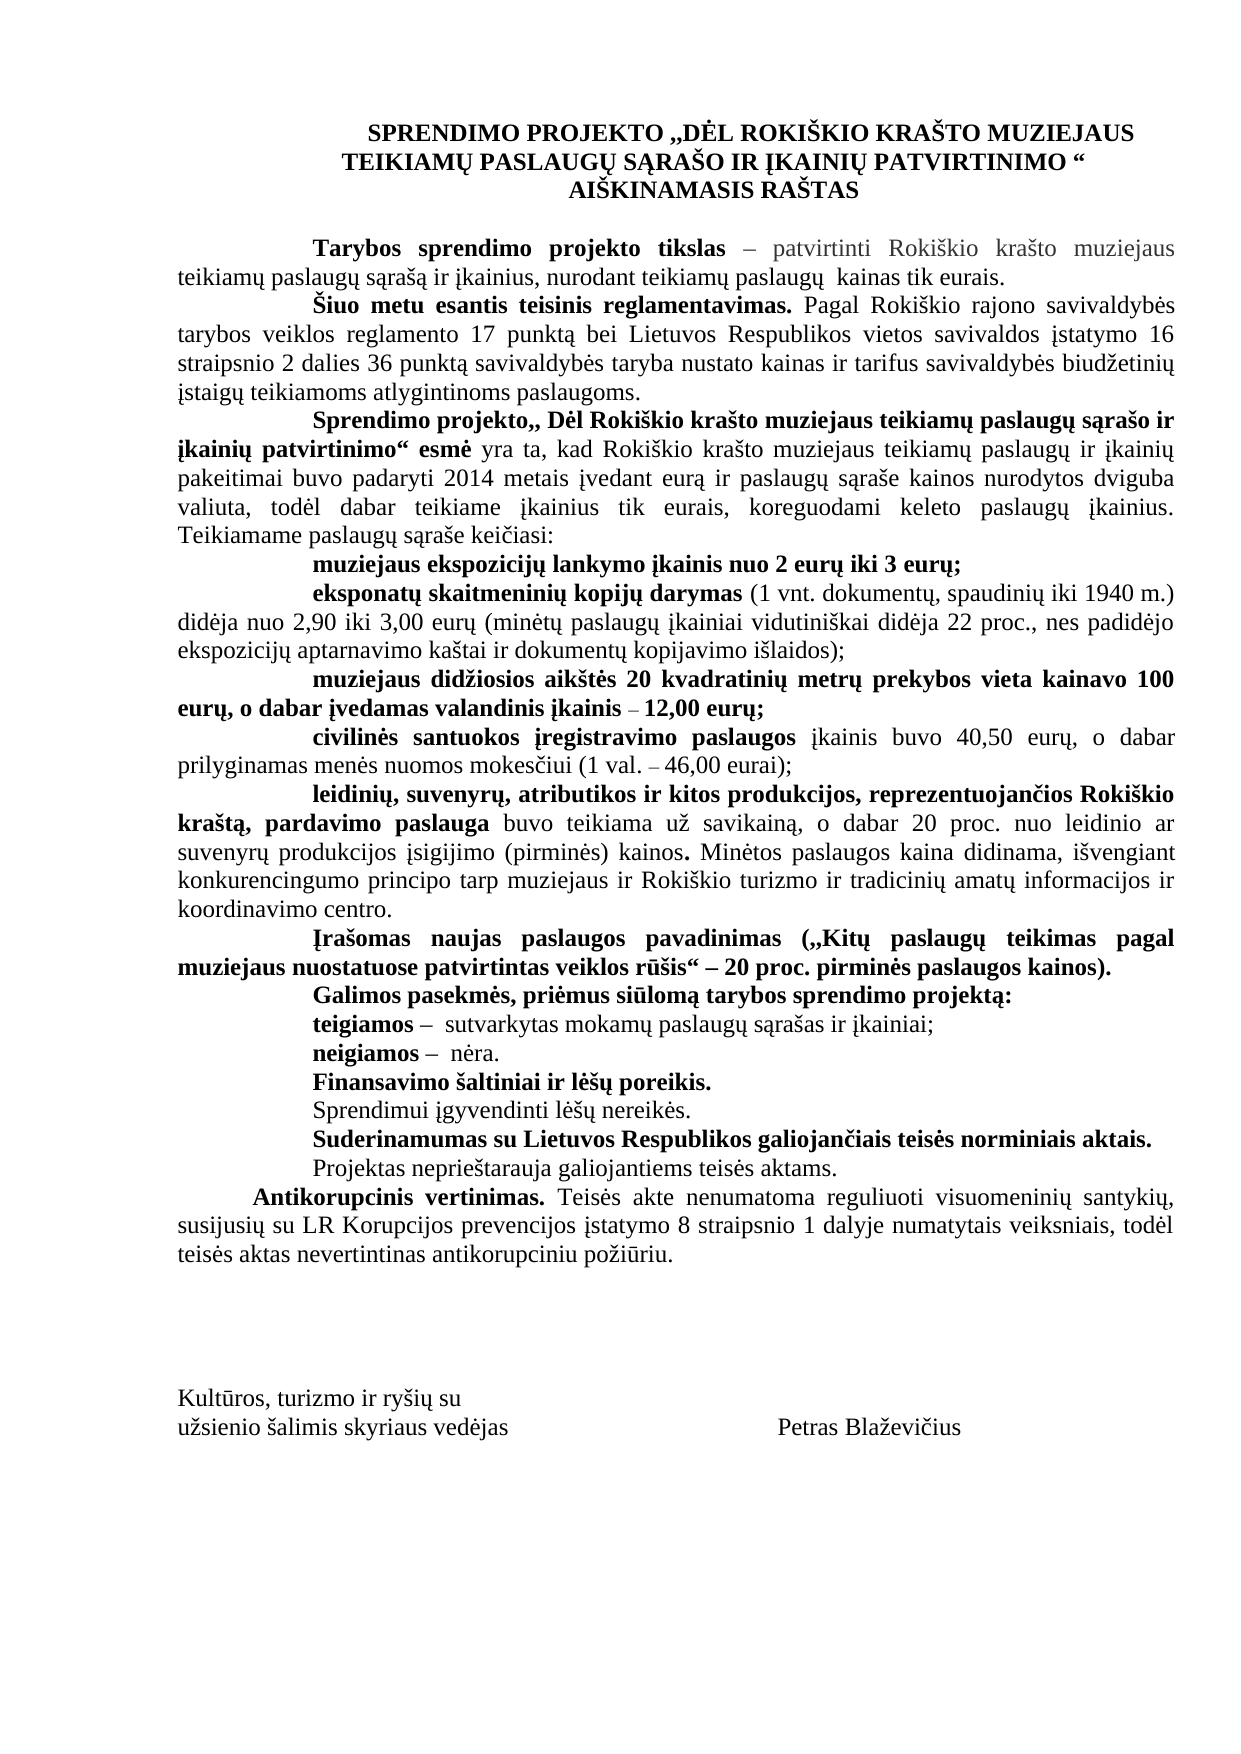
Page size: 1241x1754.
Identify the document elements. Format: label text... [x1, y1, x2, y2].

text Įrašomas naujas paslaugos pavadinimas (,,Kitų paslaugų teikimas pagal muziejaus nuostatuose patvirtintas veiklos rūšis“ – 20 proc. pirminės paslaugos kainos). [177, 923, 1175, 981]
text Šiuo metu esantis teisinis reglamentavimas. Pagal Rokiškio rajono savivaldybės tarybos veiklos reglamento 17 punktą bei Lietuvos Respublikos vietos savivaldos įstatymo 16 straipsnio 2 dalies 36 punktą savivaldybės taryba nustato kainas ir tarifus savivaldybės biudžetinių įstaigų teikiamoms atlygintinoms paslaugoms. [177, 291, 1175, 406]
text Projektas neprieštarauja galiojantiems teisės aktams. [177, 1153, 1175, 1182]
text Antikorupcinis vertinimas. Teisės akte nenumatoma reguliuoti visuomeninių santykių, susijusių su LR Korupcijos prevencijos įstatymo 8 straipsnio 1 dalyje numatytais veiksniais, todėl teisės aktas nevertintinas antikorupciniu požiūriu. [177, 1182, 1175, 1268]
text Suderinamumas su Lietuvos Respublikos galiojančiais teisės norminiais aktais. [177, 1124, 1175, 1153]
text eksponatų skaitmeninių kopijų darymas (1 vnt. dokumentų, spaudinių iki 1940 m.) didėja nuo 2,90 iki 3,00 eurų (minėtų paslaugų įkainiai vidutiniškai didėja 22 proc., nes padidėjo ekspozicijų aptarnavimo kaštai ir dokumentų kopijavimo išlaidos); [177, 578, 1175, 664]
text Tarybos sprendimo projekto tikslas – patvirtinti Rokiškio krašto muziejaus teikiamų paslaugų sąrašą ir įkainius, nurodant teikiamų paslaugų kainas tik eurais. [177, 233, 1175, 291]
text Finansavimo šaltiniai ir lėšų poreikis. [177, 1067, 1175, 1096]
text Sprendimo projekto,, Dėl Rokiškio krašto muziejaus teikiamų paslaugų sąrašo ir įkainių patvirtinimo“ esmė yra ta, kad Rokiškio krašto muziejaus teikiamų paslaugų ir įkainių pakeitimai buvo padaryti 2014 metais įvedant eurą ir paslaugų sąraše kainos nurodytos dviguba valiuta, todėl dabar teikiame įkainius tik eurais, koreguodami keleto paslaugų įkainius. Teikiamame paslaugų sąraše keičiasi: [177, 406, 1175, 549]
text užsienio šalimis skyriaus vedėjas Petras Blaževičius [177, 1412, 1090, 1441]
text teigiamos – sutvarkytas mokamų paslaugų sąrašas ir įkainiai; [177, 1009, 1175, 1038]
text neigiamos – nėra. [177, 1038, 1175, 1067]
text Sprendimui įgyvendinti lėšų nereikės. [177, 1096, 1175, 1124]
text muziejaus ekspozicijų lankymo įkainis nuo 2 eurų iki 3 eurų; [177, 549, 1175, 578]
text leidinių, suvenyrų, atributikos ir kitos produkcijos, reprezentuojančios Rokiškio kraštą, pardavimo paslauga buvo teikiama už savikainą, o dabar 20 proc. nuo leidinio ar suvenyrų produkcijos įsigijimo (pirminės) kainos. Minėtos paslaugos kaina didinama, išvengiant konkurencingumo principo tarp muziejaus ir Rokiškio turizmo ir tradicinių amatų informacijos ir koordinavimo centro. [177, 779, 1175, 923]
text SPRENDIMO PROJEKTO ,,DĖL ROKIŠKIO KRAŠTO MUZIEJAUS TEIKIAMŲ PASLAUGŲ SĄRAŠO IR ĮKAINIŲ PATVIRTINIMO “ AIŠKINAMASIS RAŠTAS [252, 118, 1175, 204]
text Kultūros, turizmo ir ryšių su [177, 1383, 1090, 1412]
text civilinės santuokos įregistravimo paslaugos įkainis buvo 40,50 eurų, o dabar prilyginamas menės nuomos mokesčiui (1 val. – 46,00 eurai); [177, 722, 1175, 779]
text Galimos pasekmės, priėmus siūlomą tarybos sprendimo projektą: [237, 981, 1175, 1009]
text muziejaus didžiosios aikštės 20 kvadratinių metrų prekybos vieta kainavo 100 eurų, o dabar įvedamas valandinis įkainis – 12,00 eurų; [177, 664, 1175, 722]
